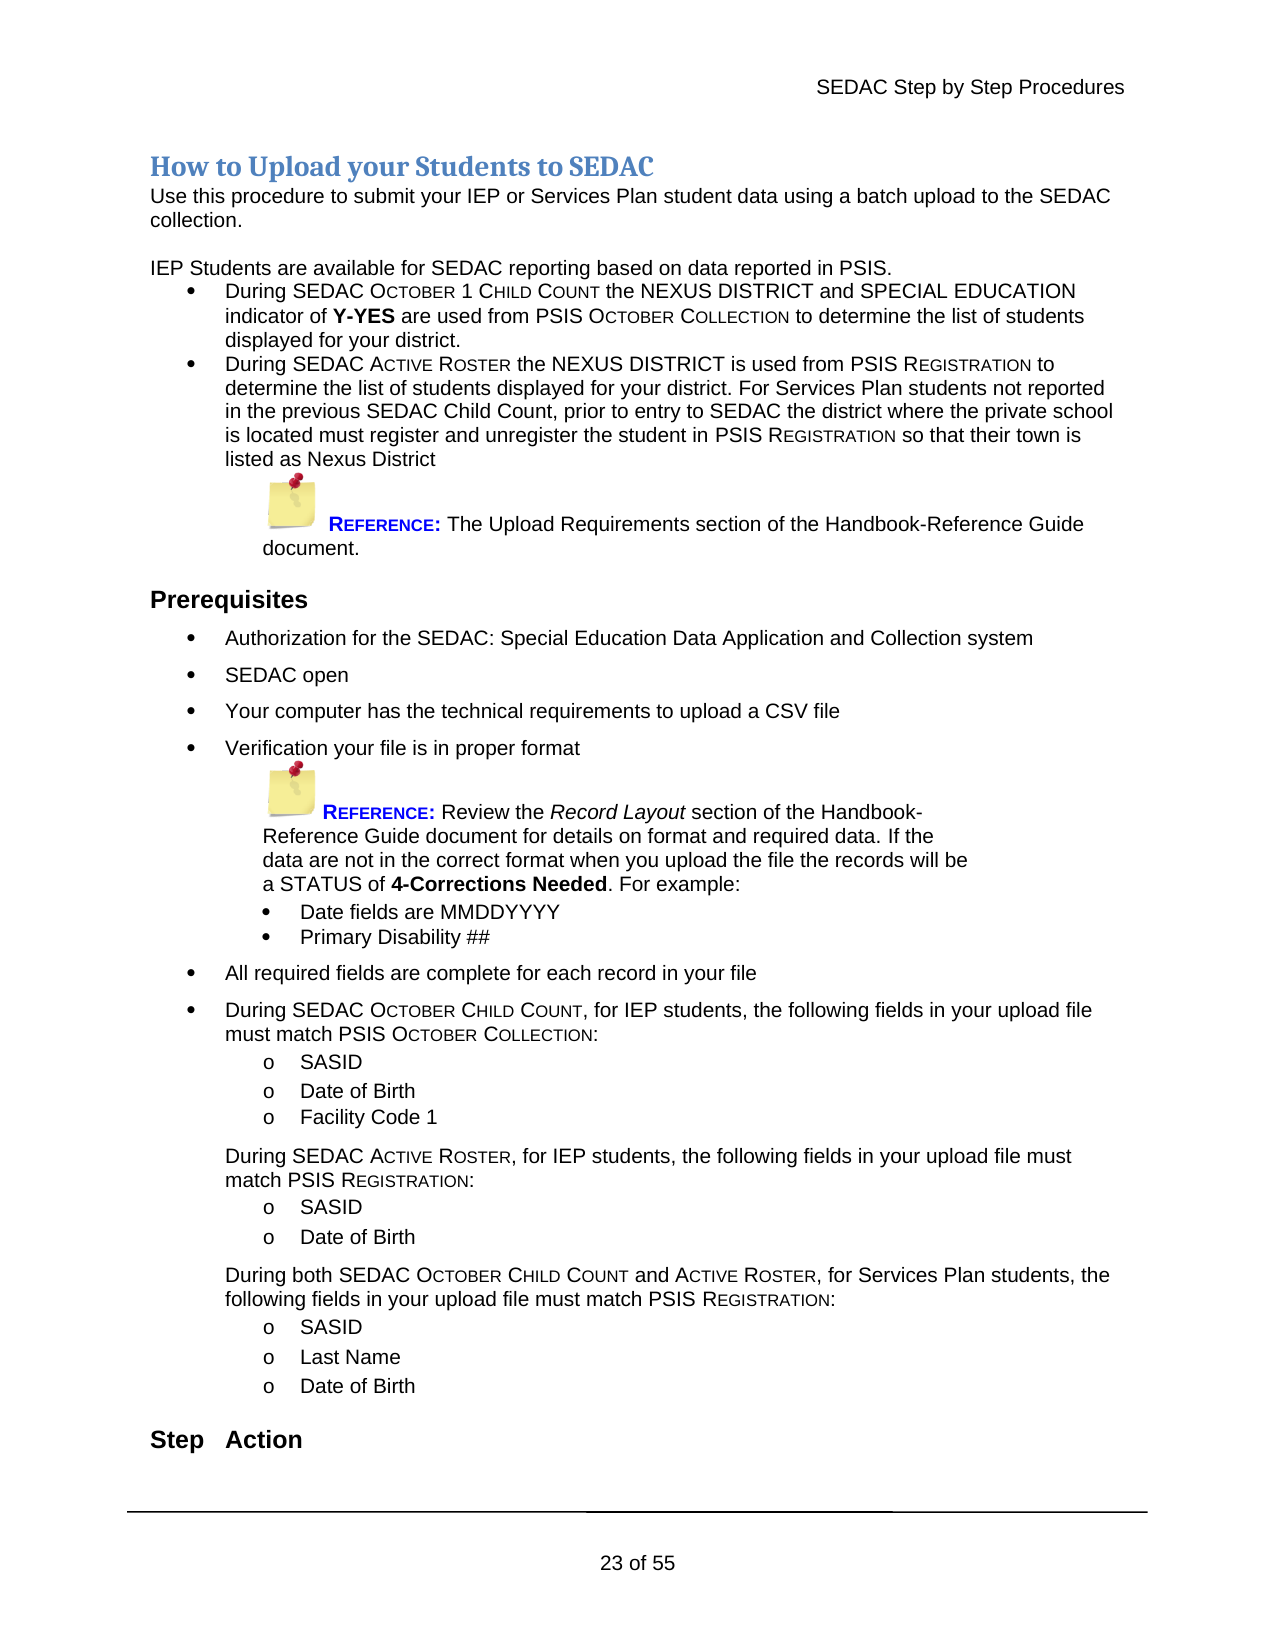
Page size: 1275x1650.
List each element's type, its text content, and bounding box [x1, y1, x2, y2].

list SASID [262, 1046, 1125, 1075]
list SASID [262, 1311, 1125, 1341]
subtitle How to Upload your Students to SEDAC [150, 150, 1125, 183]
list During SEDAC October 1 Child Count the NEXUS DISTRICT and SPECIAL EDUCATION indicator of Y-YES are used from PSIS October Collection to determine the list of students displayed for your district. [187, 279, 1125, 351]
list All required fields are complete for each record in your file [187, 961, 1125, 985]
list SEDAC open [187, 662, 1125, 686]
list Primary Disability ## [262, 924, 975, 949]
text Prerequisites [150, 584, 1125, 613]
picture [262, 471, 323, 532]
picture [262, 759, 323, 820]
text Reference: The Upload Requirements section of the Handbook-Reference Guide document. [262, 471, 1125, 559]
list Verification your file is in proper format [187, 736, 1125, 759]
text Reference: Review the Record Layout section of the Handbook-Reference Guide document for details on format and required data. If the data are not in the correct format when you upload the file the records will be a STATUS of 4-Corrections Needed. For example: [262, 759, 975, 896]
text Use this procedure to submit your IEP or Services Plan student data using a batch upload to the SEDAC collection. [150, 183, 1125, 231]
text During SEDAC Active Roster, for IEP students, the following fields in your upload file must match PSIS Registration: [225, 1143, 1125, 1191]
list Date fields are MMDDYYYY [262, 896, 975, 924]
text During both SEDAC October Child Count and Active Roster, for Services Plan students, the following fields in your upload file must match PSIS Registration: [225, 1263, 1125, 1311]
list Your computer has the technical requirements to upload a CSV file [187, 699, 1125, 723]
list SASID [262, 1191, 1125, 1221]
text IEP Students are available for SEDAC reporting based on data reported in PSIS. [150, 255, 1125, 279]
list During SEDAC October Child Count, for IEP students, the following fields in your upload file must match PSIS October Collection: [187, 998, 1125, 1046]
list Date of Birth [262, 1221, 1125, 1251]
list Authorization for the SEDAC: Special Education Data Application and Collection system [187, 626, 1125, 650]
list Date of Birth [262, 1371, 1125, 1400]
text Step Action [150, 1425, 1125, 1454]
list Facility Code 1 [262, 1105, 1125, 1131]
list Last Name [262, 1341, 1125, 1371]
list Date of Birth [262, 1075, 1125, 1105]
list During SEDAC Active Roster the NEXUS DISTRICT is used from PSIS Registration to determine the list of students displayed for your district. For Services Plan students not reported in the previous SEDAC Child Count, prior to entry to SEDAC the district where the private school is located must register and unregister the student in PSIS Registration so that their town is listed as Nexus District [187, 351, 1125, 471]
